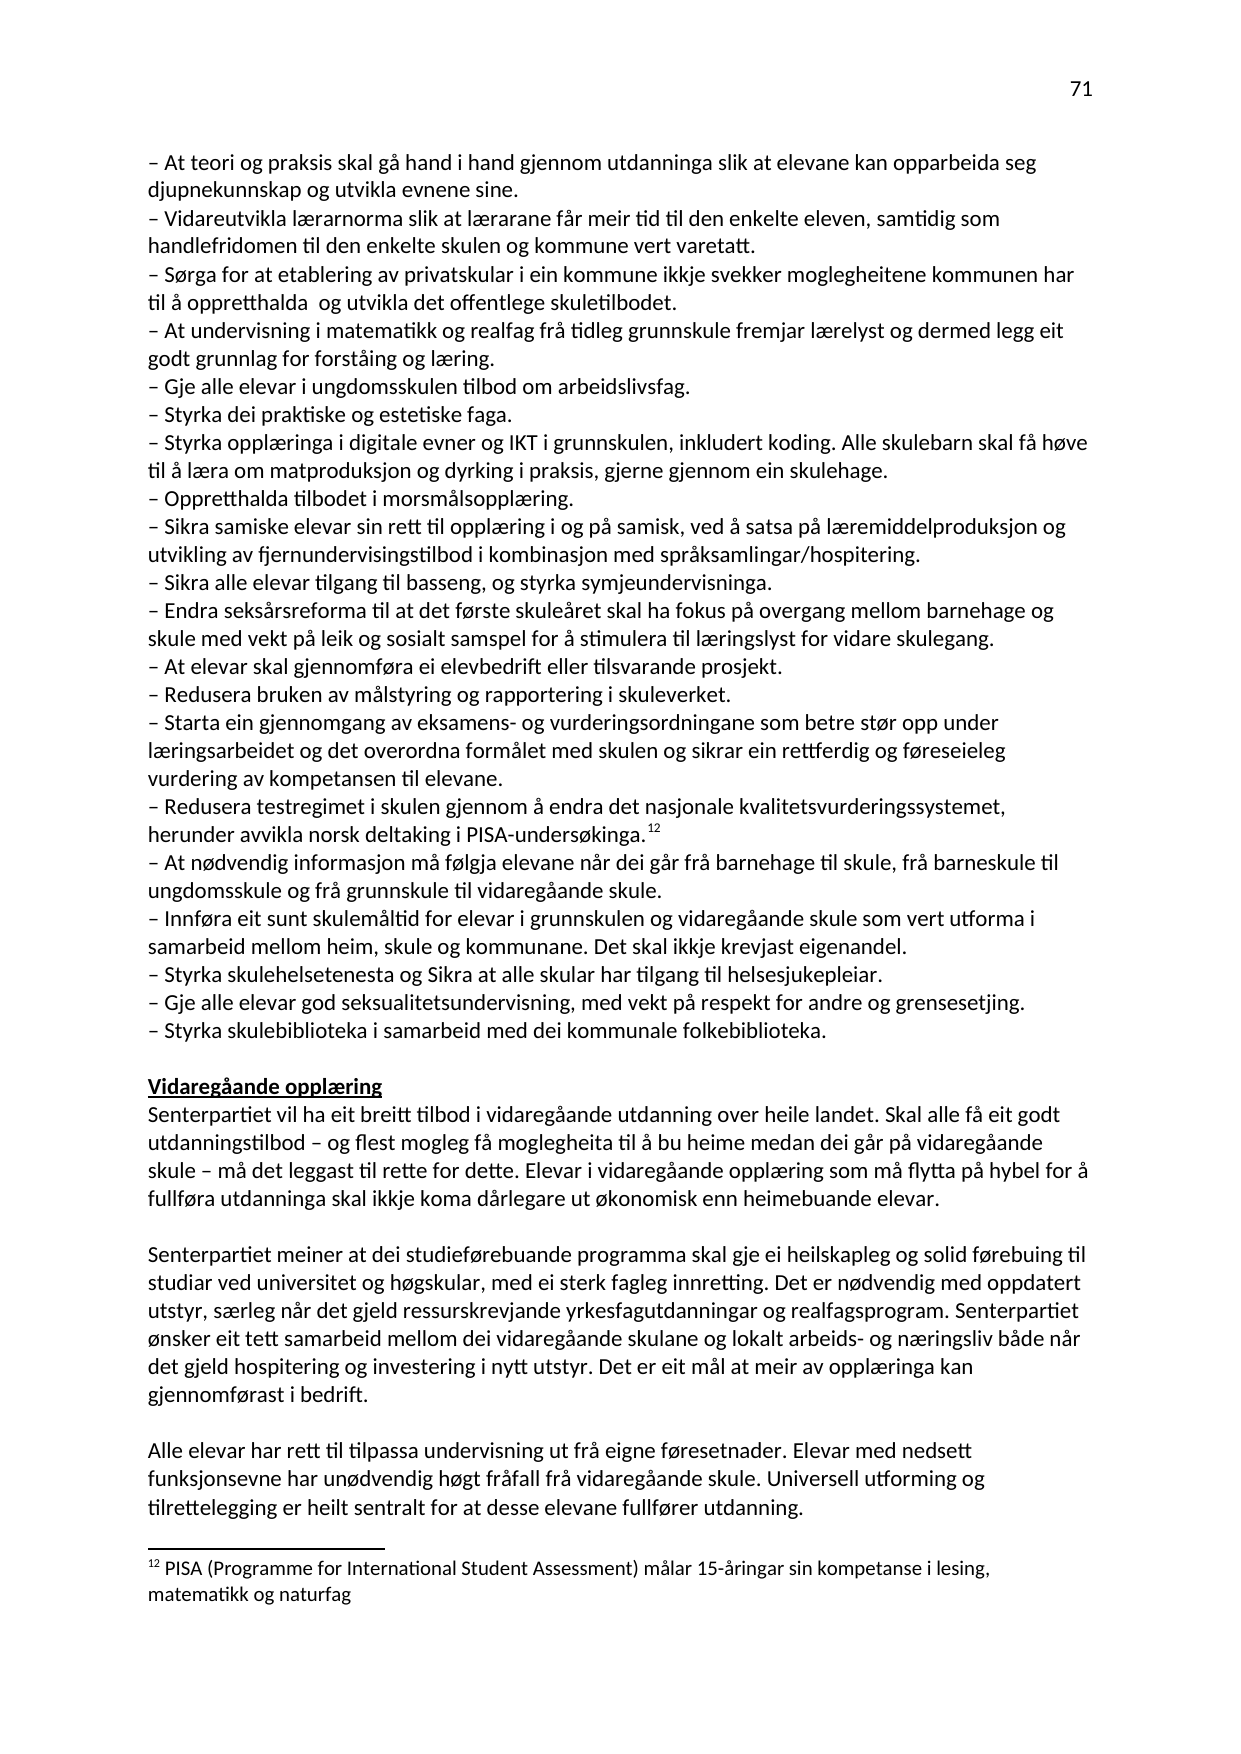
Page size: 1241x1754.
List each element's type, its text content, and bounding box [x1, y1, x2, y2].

text – Sikra samiske elevar sin rett til opplæring i og på samisk, ved å satsa på læremiddelproduksjon og utvikling av fjernundervisingstilbod i kombinasjon med språksamlingar/hospitering. [148, 512, 1093, 568]
text – Styrka skulehelsetenesta og Sikra at alle skular har tilgang til helsesjukepleiar. [148, 960, 1093, 988]
text Senterpartiet meiner at dei studieførebuande programma skal gje ei heilskapleg og solid førebuing til studiar ved universitet og høgskular, med ei sterk fagleg innretting. Det er nødvendig med oppdatert utstyr, særleg når det gjeld ressurskrevjande yrkesfagutdanningar og realfagsprogram. Senterpartiet ønsker eit tett samarbeid mellom dei vidaregåande skulane og lokalt arbeids- og næringsliv både når det gjeld hospitering og investering i nytt utstyr. Det er eit mål at meir av opplæringa kan gjennomførast i bedrift. [148, 1240, 1093, 1408]
text – At undervisning i matematikk og realfag frå tidleg grunnskule fremjar lærelyst og dermed legg eit godt grunnlag for forståing og læring. [148, 316, 1093, 372]
text – Styrka dei praktiske og estetiske faga. [148, 400, 1093, 428]
text – Redusera testregimet i skulen gjennom å endra det nasjonale kvalitetsvurderingssystemet, herunder avvikla norsk deltaking i PISA-undersøkinga. [148, 792, 1093, 848]
text – Sikra alle elevar tilgang til basseng, og styrka symjeundervisninga. [148, 568, 1093, 596]
text – Gje alle elevar i ungdomsskulen tilbod om arbeidslivsfag. [148, 372, 1093, 400]
text – Vidareutvikla lærarnorma slik at lærarane får meir tid til den enkelte eleven, samtidig som handlefridomen til den enkelte skulen og kommune vert varetatt. [148, 204, 1093, 260]
text – Endra seksårsreforma til at det første skuleåret skal ha fokus på overgang mellom barnehage og skule med vekt på leik og sosialt samspel for å stimulera til læringslyst for vidare skulegang. [148, 596, 1093, 652]
text – At nødvendig informasjon må følgja elevane når dei går frå barnehage til skule, frå barneskule til ungdomsskule og frå grunnskule til vidaregåande skule. [148, 848, 1093, 904]
text – Sørga for at etablering av privatskular i ein kommune ikkje svekker moglegheitene kommunen har til å oppretthalda og utvikla det offentlege skuletilbodet. [148, 260, 1093, 316]
text – Gje alle elevar god seksualitetsundervisning, med vekt på respekt for andre og grensesetjing. [148, 988, 1093, 1016]
text – At teori og praksis skal gå hand i hand gjennom utdanninga slik at elevane kan opparbeida seg djupnekunnskap og utvikla evnene sine. [148, 148, 1093, 204]
text – Innføra eit sunt skulemåltid for elevar i grunnskulen og vidaregåande skule som vert utforma i samarbeid mellom heim, skule og kommunane. Det skal ikkje krevjast eigenandel. [148, 904, 1093, 960]
text Vidaregåande opplæring [148, 1072, 1093, 1100]
text – Oppretthalda tilbodet i morsmålsopplæring. [148, 484, 1093, 512]
text – Redusera bruken av målstyring og rapportering i skuleverket. [148, 680, 1093, 708]
text – Styrka opplæringa i digitale evner og IKT i grunnskulen, inkludert koding. Alle skulebarn skal få høve til å læra om matproduksjon og dyrking i praksis, gjerne gjennom ein skulehage. [148, 428, 1093, 484]
text Alle elevar har rett til tilpassa undervisning ut frå eigne føresetnader. Elevar med nedsett funksjonsevne har unødvendig høgt fråfall frå vidaregåande skule. Universell utforming og tilrettelegging er heilt sentralt for at desse elevane fullfører utdanning. [148, 1437, 1093, 1521]
text – At elevar skal gjennomføra ei elevbedrift eller tilsvarande prosjekt. [148, 652, 1093, 680]
text – Styrka skulebiblioteka i samarbeid med dei kommunale folkebiblioteka. [148, 1016, 1093, 1044]
text – Starta ein gjennomgang av eksamens- og vurderingsordningane som betre stør opp under læringsarbeidet og det overordna formålet med skulen og sikrar ein rettferdig og føreseieleg vurdering av kompetansen til elevane. [148, 708, 1093, 792]
text Senterpartiet vil ha eit breitt tilbod i vidaregåande utdanning over heile landet. Skal alle få eit godt utdanningstilbod – og flest mogleg få moglegheita til å bu heime medan dei går på vidaregåande skule – må det leggast til rette for dette. Elevar i vidaregåande opplæring som må flytta på hybel for å fullføra utdanninga skal ikkje koma dårlegare ut økonomisk enn heimebuande elevar. [148, 1100, 1093, 1212]
